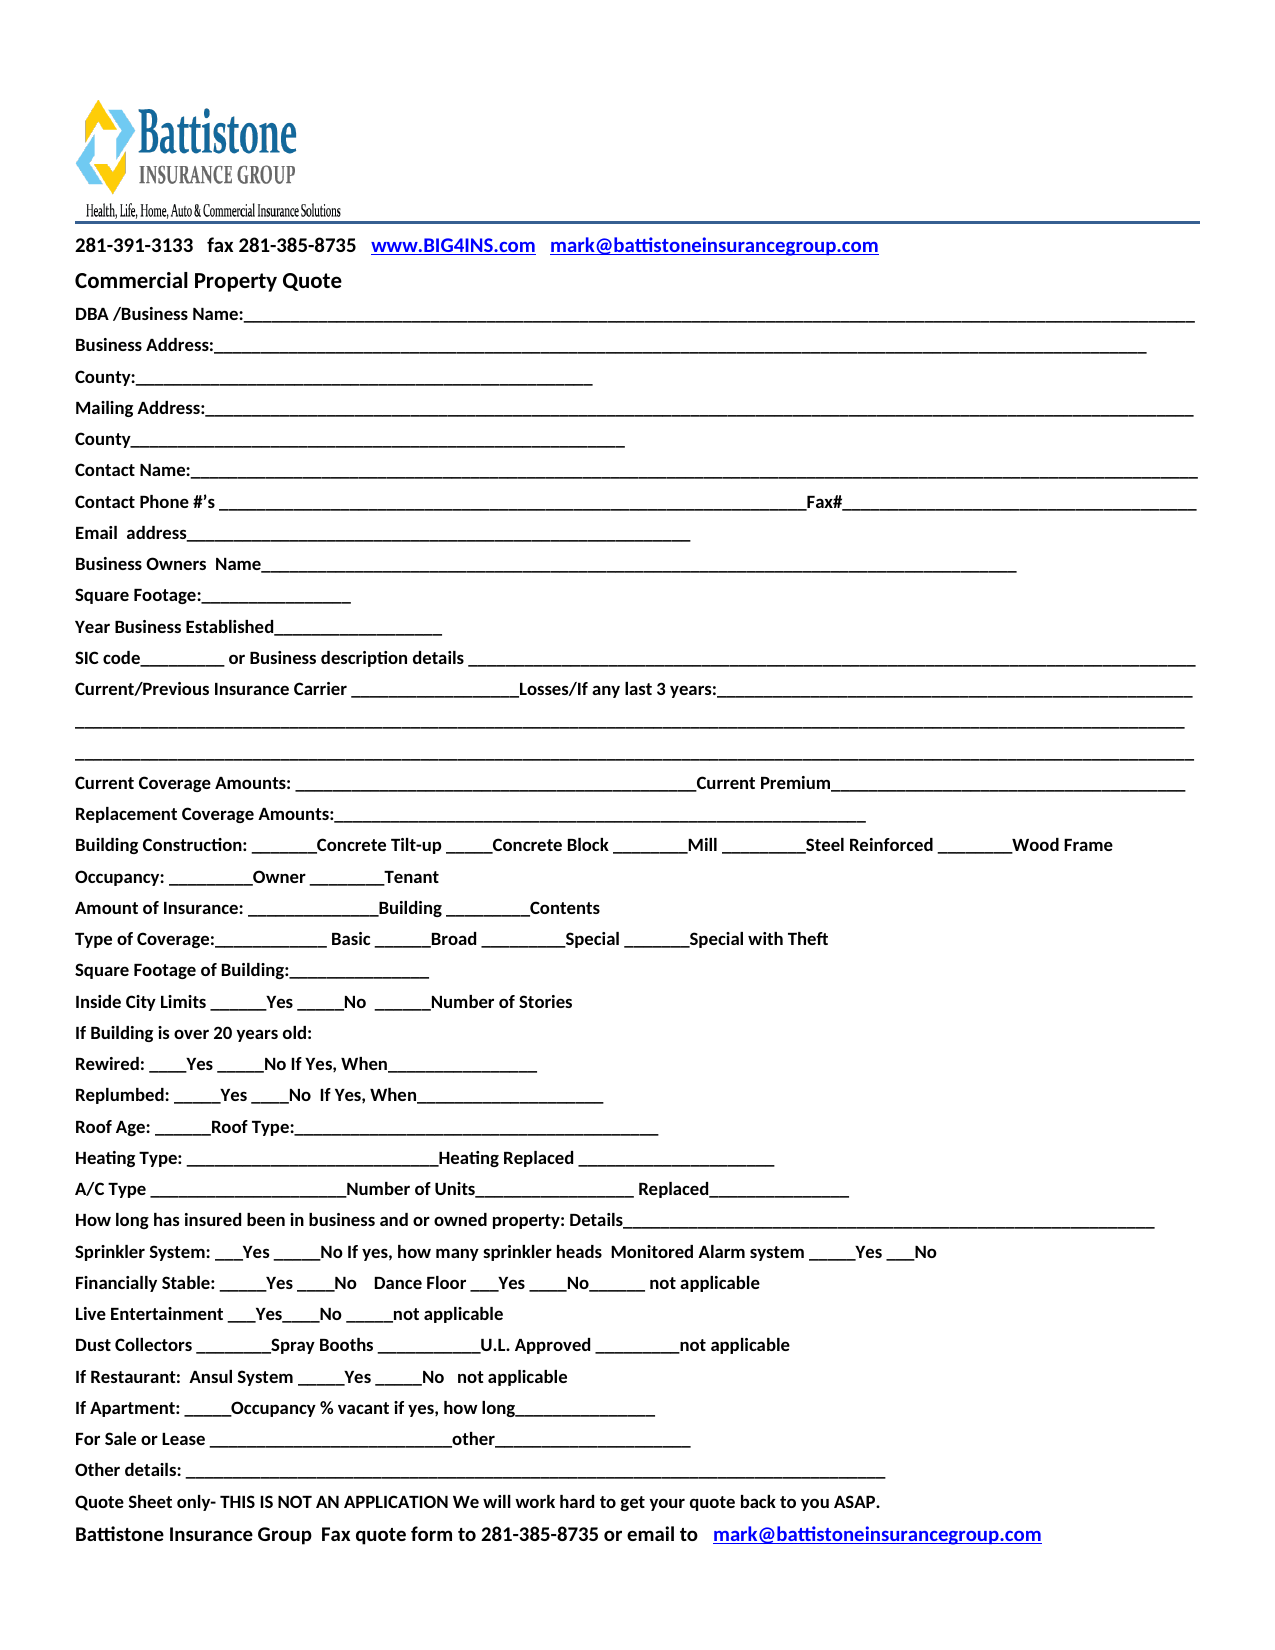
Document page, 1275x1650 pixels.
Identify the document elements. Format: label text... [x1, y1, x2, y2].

text If Building is over 20 years old: [75, 1021, 1200, 1044]
text County_____________________________________________________ [75, 427, 1200, 450]
text Roof Age: ______Roof Type:_______________________________________ [75, 1115, 1200, 1138]
text Occupancy: _________Owner ________Tenant [75, 865, 1200, 888]
text Live Entertainment ___Yes____No _____not applicable [75, 1302, 1200, 1325]
text Replumbed: _____Yes ____No If Yes, When____________________ [75, 1084, 1200, 1107]
text Dust Collectors ________Spray Booths ___________U.L. Approved _________not applicable [75, 1334, 1200, 1357]
text Commercial Property Quote [75, 266, 1200, 294]
text Year Business Established__________________ [75, 615, 1200, 638]
text For Sale or Lease __________________________other_____________________ [75, 1427, 1200, 1450]
text Quote Sheet only- THIS IS NOT AN APPLICATION We will work hard to get your quote back to you ASAP. [75, 1490, 1200, 1513]
text Financially Stable: _____Yes ____No Dance Floor ___Yes ____No______ not applicable [75, 1271, 1200, 1294]
text Heating Type: ___________________________Heating Replaced _____________________ [75, 1146, 1200, 1169]
text DBA /Business Name:______________________________________________________________________________________________________ [75, 302, 1200, 325]
text Other details: ___________________________________________________________________________ [75, 1459, 1200, 1482]
text Email address______________________________________________________ [75, 521, 1200, 544]
text A/C Type _____________________Number of Units_________________ Replaced_______________ [75, 1177, 1200, 1200]
text ________________________________________________________________________________________________________________________ [75, 740, 1200, 763]
text Battistone Insurance Group Fax quote form to 281-385-8735 or email to mark@battistoneinsurancegroup.com [75, 1521, 1200, 1547]
text Replacement Coverage Amounts:_________________________________________________________ [75, 802, 1200, 825]
text Contact Name:____________________________________________________________________________________________________________ [75, 459, 1200, 482]
text Rewired: ____Yes _____No If Yes, When________________ [75, 1052, 1200, 1075]
text Amount of Insurance: ______________Building _________Contents [75, 896, 1200, 919]
text Mailing Address:__________________________________________________________________________________________________________ [75, 396, 1200, 419]
text If Apartment: _____Occupancy % vacant if yes, how long_______________ [75, 1396, 1200, 1419]
picture [75, 100, 341, 219]
text Square Footage of Building:_______________ [75, 959, 1200, 982]
text 281-391-3133 fax 281-385-8735 www.BIG4INS.com mark@battistoneinsurancegroup.com [75, 232, 1200, 258]
text County:_________________________________________________ [75, 365, 1200, 388]
text Business Address:____________________________________________________________________________________________________ [75, 334, 1200, 357]
text Building Construction: _______Concrete Tilt-up _____Concrete Block ________Mill _________Steel Reinforced ________Wood Frame [75, 834, 1200, 857]
text Square Footage:________________ [75, 584, 1200, 607]
text _______________________________________________________________________________________________________________________ [75, 709, 1200, 732]
text SIC code_________ or Business description details ______________________________________________________________________________ [75, 646, 1200, 669]
text Current/Previous Insurance Carrier __________________Losses/If any last 3 years:___________________________________________________ [75, 677, 1200, 700]
text Business Owners Name_________________________________________________________________________________ [75, 552, 1200, 575]
text How long has insured been in business and or owned property: Details_________________________________________________________ [75, 1209, 1200, 1232]
text Sprinkler System: ___Yes _____No If yes, how many sprinkler heads Monitored Alarm system _____Yes ___No [75, 1240, 1200, 1263]
text Inside City Limits ______Yes _____No ______Number of Stories [75, 990, 1200, 1013]
text Type of Coverage:____________ Basic ______Broad _________Special _______Special with Theft [75, 927, 1200, 950]
text Contact Phone #’s _______________________________________________________________Fax#______________________________________ [75, 490, 1200, 513]
text Current Coverage Amounts: ___________________________________________Current Premium______________________________________ [75, 771, 1200, 794]
text If Restaurant: Ansul System _____Yes _____No not applicable [75, 1365, 1200, 1388]
